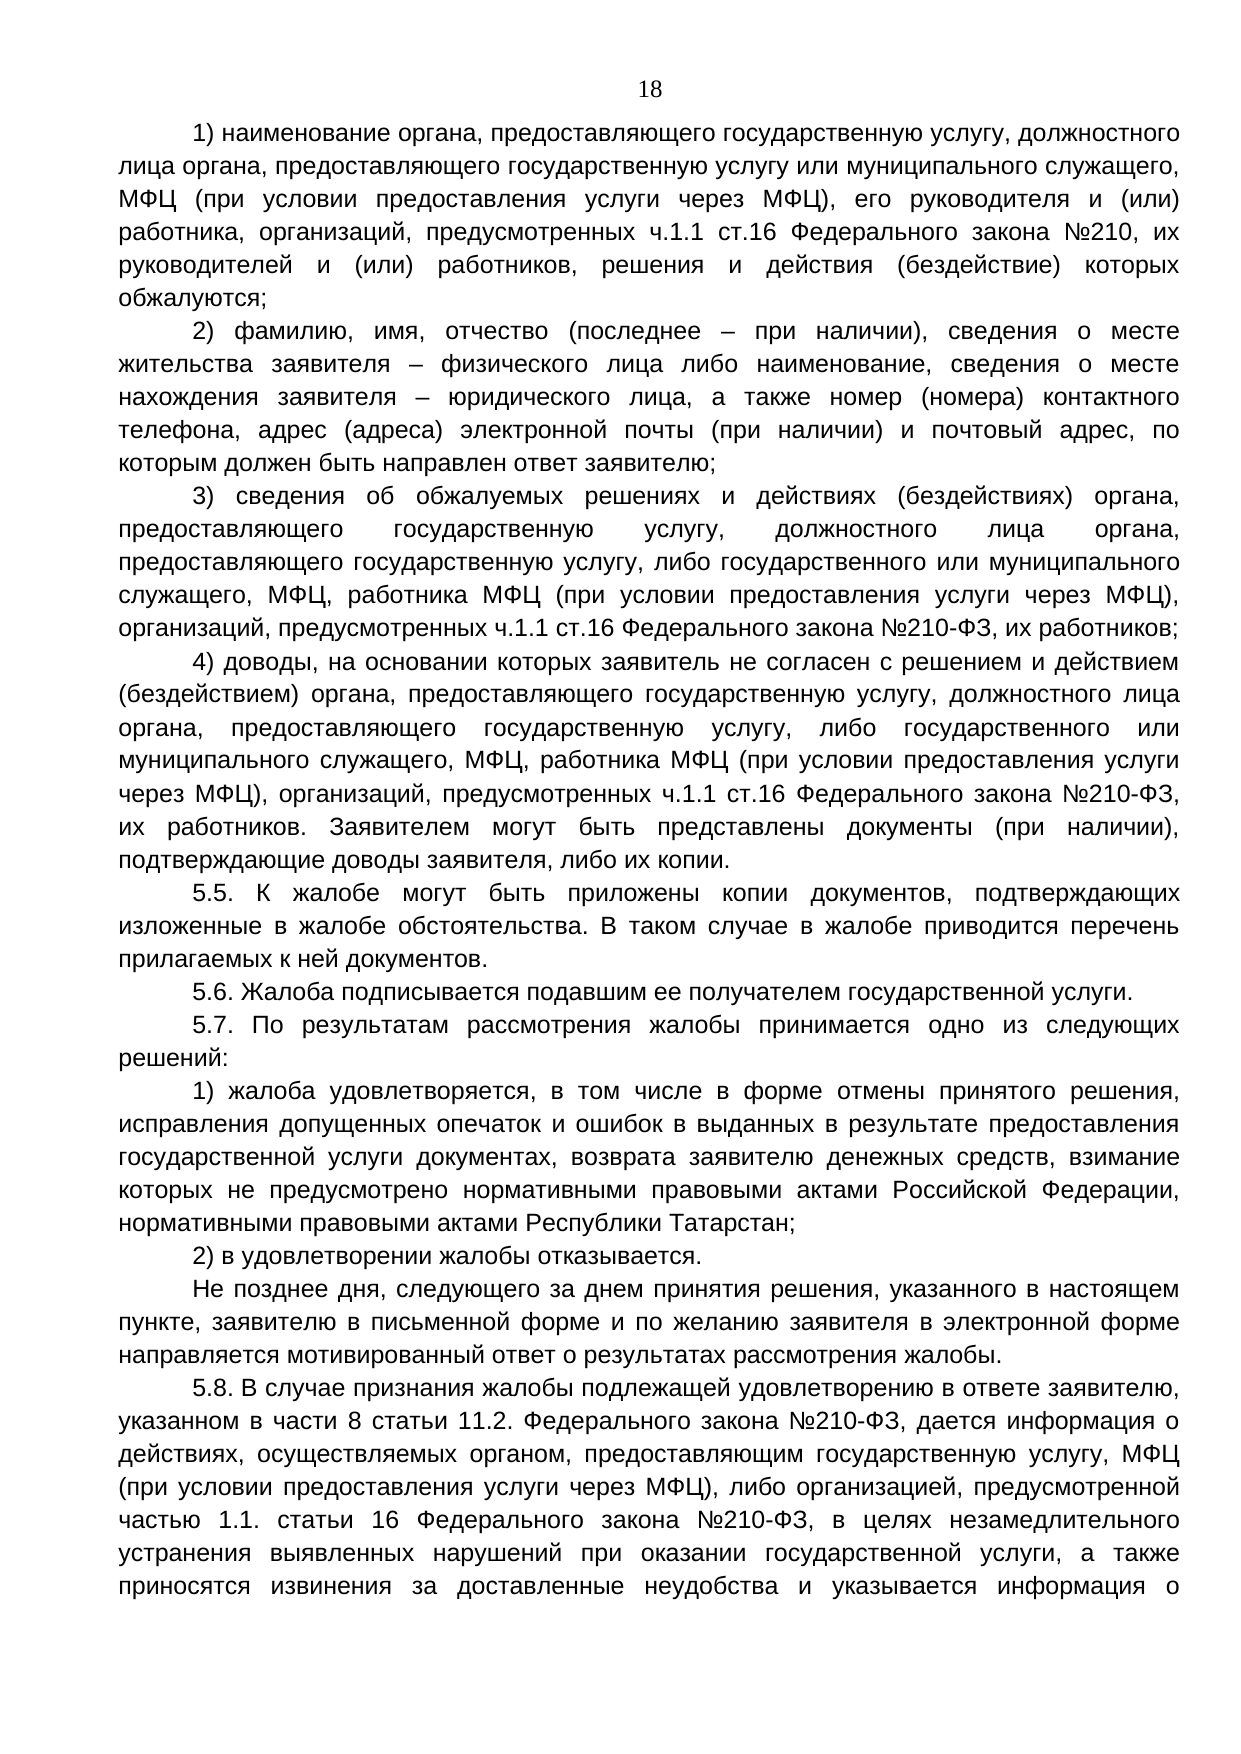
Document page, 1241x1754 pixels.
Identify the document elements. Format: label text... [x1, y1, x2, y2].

text 2) в удовлетворении жалобы отказывается. [118, 1241, 1181, 1269]
text 1) наименование органа, предоставляющего государственную услугу, должностного лица органа, предоставляющего государственную услугу или муниципального служащего, МФЦ (при условии предоставления услуги через МФЦ), его руководителя и (или) работника, организаций, предусмотренных ч.1.1 ст.16 Федерального закона №210, их руководителей и (или) работников, решения и действия (бездействие) которых обжалуются; [118, 118, 1181, 312]
text 5.6. Жалоба подписывается подавшим ее получателем государственной услуги. [118, 977, 1181, 1005]
text 1) жалоба удовлетворяется, в том числе в форме отмены принятого решения, исправления допущенных опечаток и ошибок в выданных в результате предоставления государственной услуги документах, возврата заявителю денежных средств, взимание которых не предусмотрено нормативными правовыми актами Российской Федерации, нормативными правовыми актами Республики Татарстан; [118, 1076, 1181, 1237]
text 3) сведения об обжалуемых решениях и действиях (бездействиях) органа, предоставляющего государственную услугу, должностного лица органа, предоставляющего государственную услугу, либо государственного или муниципального служащего, МФЦ, работника МФЦ (при условии предоставления услуги через МФЦ), организаций, предусмотренных ч.1.1 ст.16 Федерального закона №210-ФЗ, их работников; [118, 481, 1181, 642]
text 2) фамилию, имя, отчество (последнее – при наличии), сведения о месте жительства заявителя – физического лица либо наименование, сведения о месте нахождения заявителя – юридического лица, а также номер (номера) контактного телефона, адрес (адреса) электронной почты (при наличии) и почтовый адрес, по которым должен быть направлен ответ заявителю; [118, 316, 1181, 477]
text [118, 1373, 1181, 1600]
text Не позднее дня, следующего за днем принятия решения, указанного в настоящем пункте, заявителю в письменной форме и по желанию заявителя в электронной форме направляется мотивированный ответ о результатах рассмотрения жалобы. [118, 1274, 1181, 1369]
text 5.7. По результатам рассмотрения жалобы принимается одно из следующих решений: [118, 1010, 1181, 1071]
text 5.5. К жалобе могут быть приложены копии документов, подтверждающих изложенные в жалобе обстоятельства. В таком случае в жалобе приводится перечень прилагаемых к ней документов. [118, 878, 1181, 972]
text 4) доводы, на основании которых заявитель не согласен с решением и действием (бездействием) органа, предоставляющего государственную услугу, должностного лица органа, предоставляющего государственную услугу, либо государственного или муниципального служащего, МФЦ, работника МФЦ (при условии предоставления услуги через МФЦ), организаций, предусмотренных ч.1.1 ст.16 Федерального закона №210-ФЗ, их работников. Заявителем могут быть представлены документы (при наличии), подтверждающие доводы заявителя, либо их копии. [118, 646, 1181, 873]
